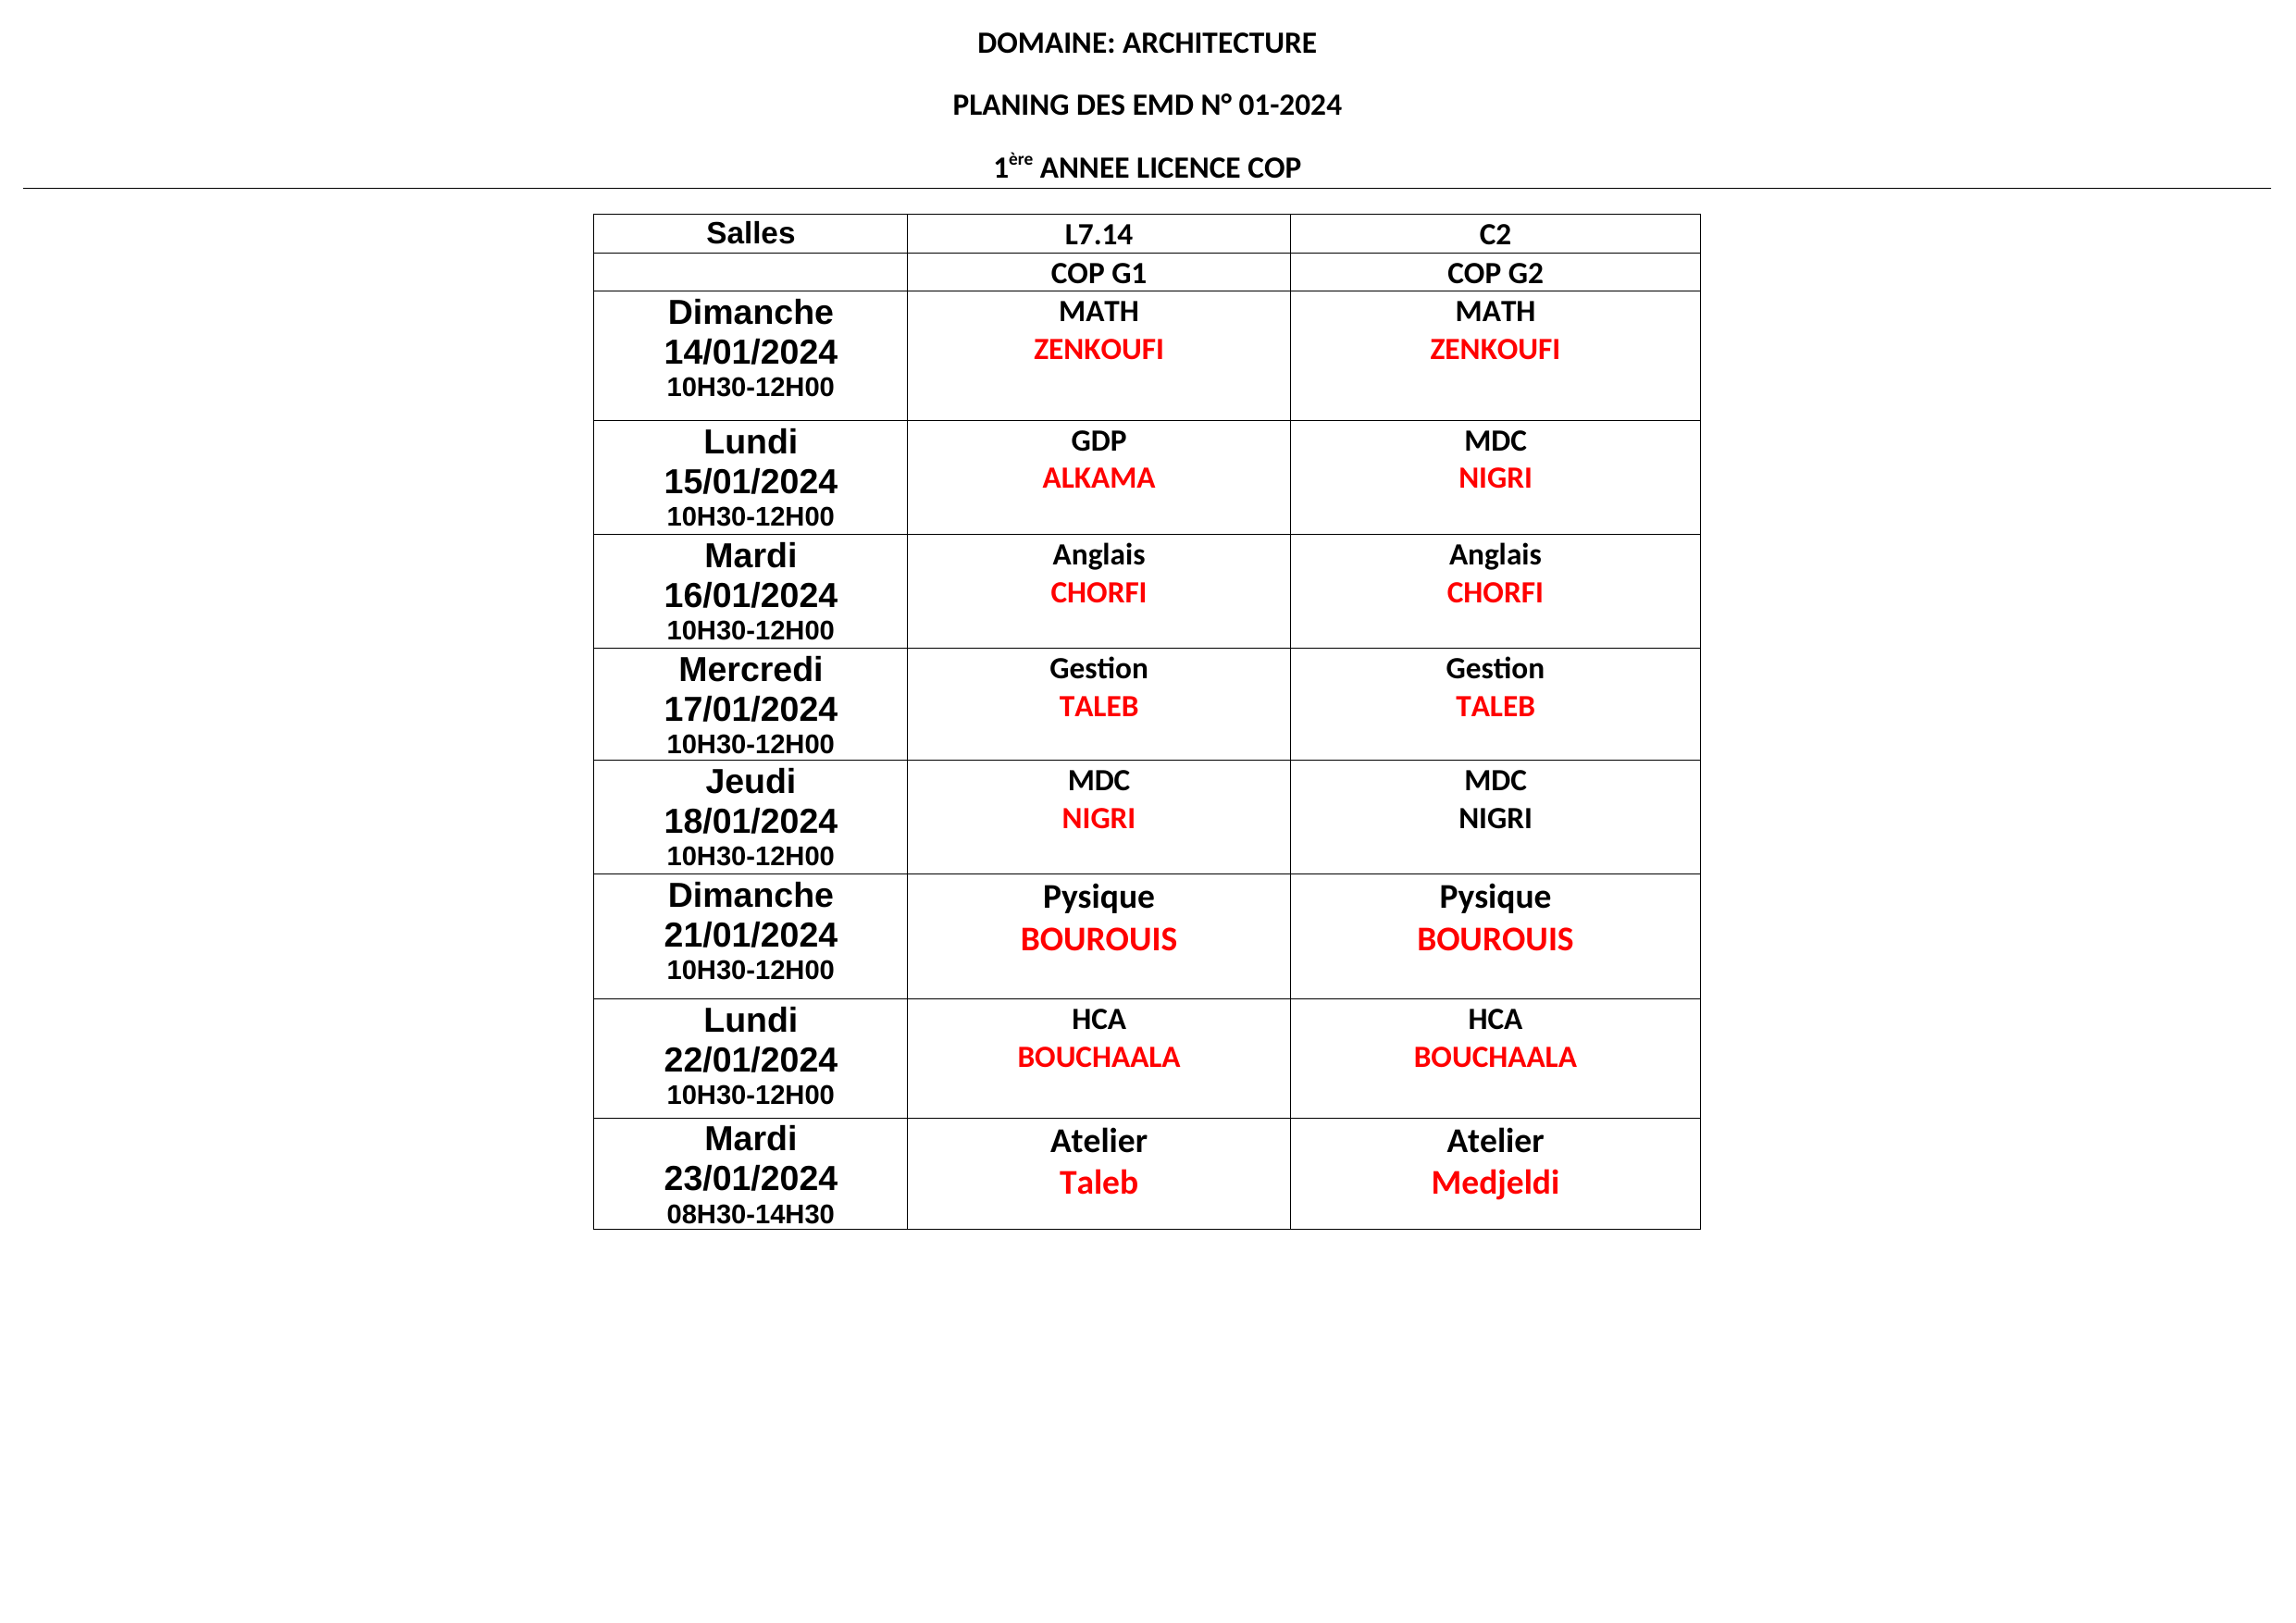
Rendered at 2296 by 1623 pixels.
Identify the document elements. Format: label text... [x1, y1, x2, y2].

table_cell Pysique BOUROUIS [1291, 874, 1700, 998]
table_cell Mardi 16/01/2024 10H30-12H00 [594, 535, 907, 648]
table_cell Lundi 15/01/2024 10H30-12H00 [594, 421, 907, 534]
table_cell Dimanche 14/01/2024 10H30-12H00 [594, 291, 907, 420]
table_cell Dimanche 21/01/2024 10H30-12H00 [594, 874, 907, 998]
table_cell MATH ZENKOUFI [908, 291, 1290, 420]
table_cell Gestion TALEB [908, 649, 1290, 760]
table_cell HCA BOUCHAALA [908, 999, 1290, 1117]
table_cell MDC NIGRI [1291, 761, 1700, 873]
table_header L7.14 [908, 215, 1290, 252]
table_cell [594, 254, 907, 291]
table_cell Atelier Taleb [908, 1119, 1290, 1229]
table_header Salles [594, 215, 907, 252]
table_cell Mercredi 17/01/2024 10H30-12H00 [594, 649, 907, 760]
table_cell Lundi 22/01/2024 10H30-12H00 [594, 999, 907, 1117]
text 1ère ANNEE LICENCE COP [23, 148, 2271, 188]
table_cell Anglais CHORFI [1291, 535, 1700, 648]
table_cell Anglais CHORFI [908, 535, 1290, 648]
table_cell MDC NIGRI [1291, 421, 1700, 534]
table_cell HCA BOUCHAALA [1291, 999, 1700, 1117]
table_cell Mardi 23/01/2024 08H30-14H30 [594, 1119, 907, 1229]
text PLANING DES EMD N° 01-2024 [23, 85, 2271, 123]
table_cell COP G2 [1291, 254, 1700, 291]
table_header C2 [1291, 215, 1700, 252]
table_cell Gestion TALEB [1291, 649, 1700, 760]
table_cell MDC NIGRI [908, 761, 1290, 873]
table_cell GDP ALKAMA [908, 421, 1290, 534]
text DOMAINE: ARCHITECTURE [23, 23, 2271, 61]
table_cell COP G1 [908, 254, 1290, 291]
table_cell MATH ZENKOUFI [1291, 291, 1700, 420]
table_cell Atelier Medjeldi [1291, 1119, 1700, 1229]
table_cell Jeudi 18/01/2024 10H30-12H00 [594, 761, 907, 873]
table_cell Pysique BOUROUIS [908, 874, 1290, 998]
